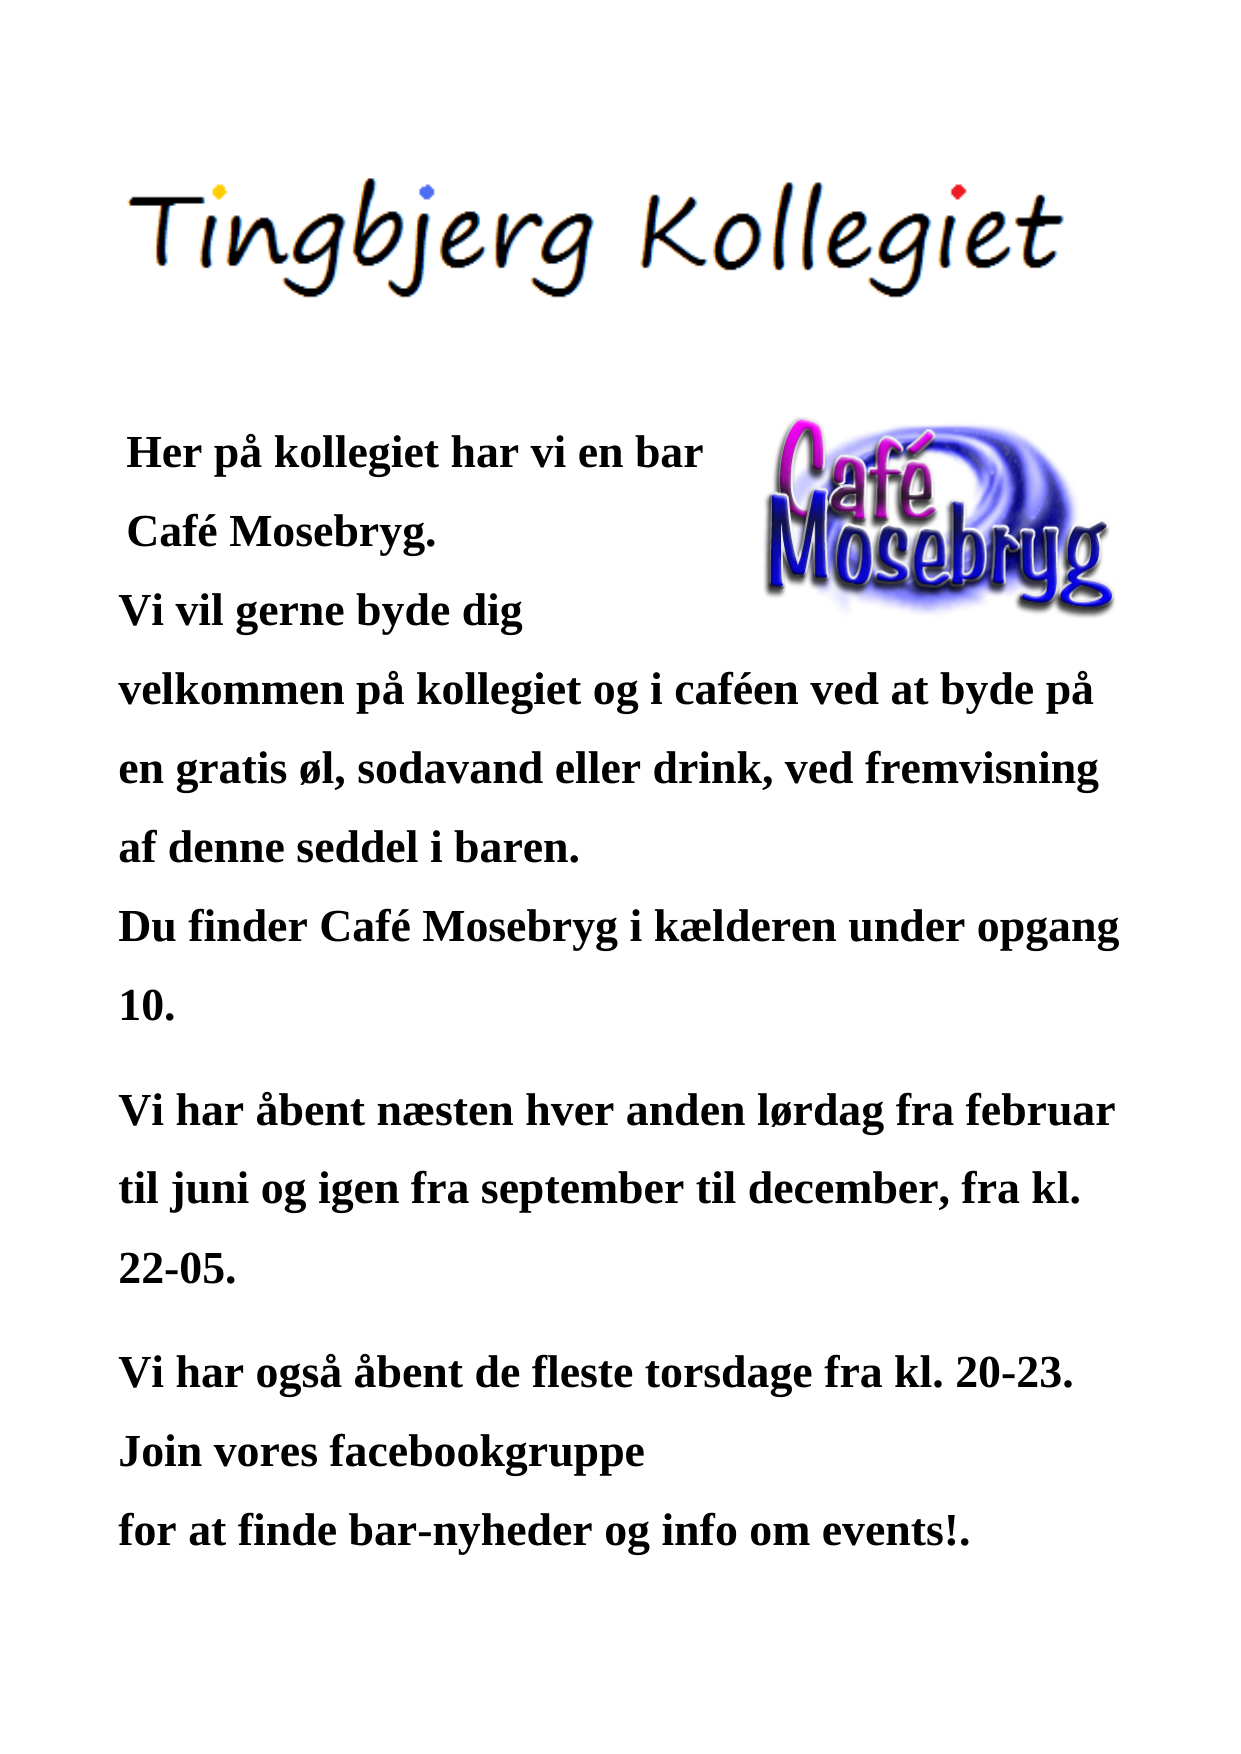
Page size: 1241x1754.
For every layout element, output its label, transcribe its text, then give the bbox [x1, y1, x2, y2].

picture [756, 405, 1119, 624]
text Du finder Café Mosebryg i kælderen under opgang 10. [118, 899, 1122, 1031]
subtitle for at finde bar-nyheder og info om events!. [118, 1502, 1122, 1555]
subtitle Join vores facebookgruppe [118, 1423, 1122, 1476]
subtitle Vi har også åbent de fleste torsdage fra kl. 20-23. [118, 1344, 1122, 1397]
text Her på kollegiet har vi en bar [88, 424, 756, 477]
picture [118, 177, 1074, 318]
text Vi har åbent næsten hver anden lørdag fra februar til juni og igen fra september til december, fra kl. 22-05. [118, 1082, 1122, 1293]
text Vi vil gerne byde dig velkommen på kollegiet og i caféen ved at byde på en gratis øl, sodavand eller drink, ved fremvisning af denne seddel i baren. [118, 583, 1122, 873]
text Café Mosebryg. [88, 504, 756, 556]
